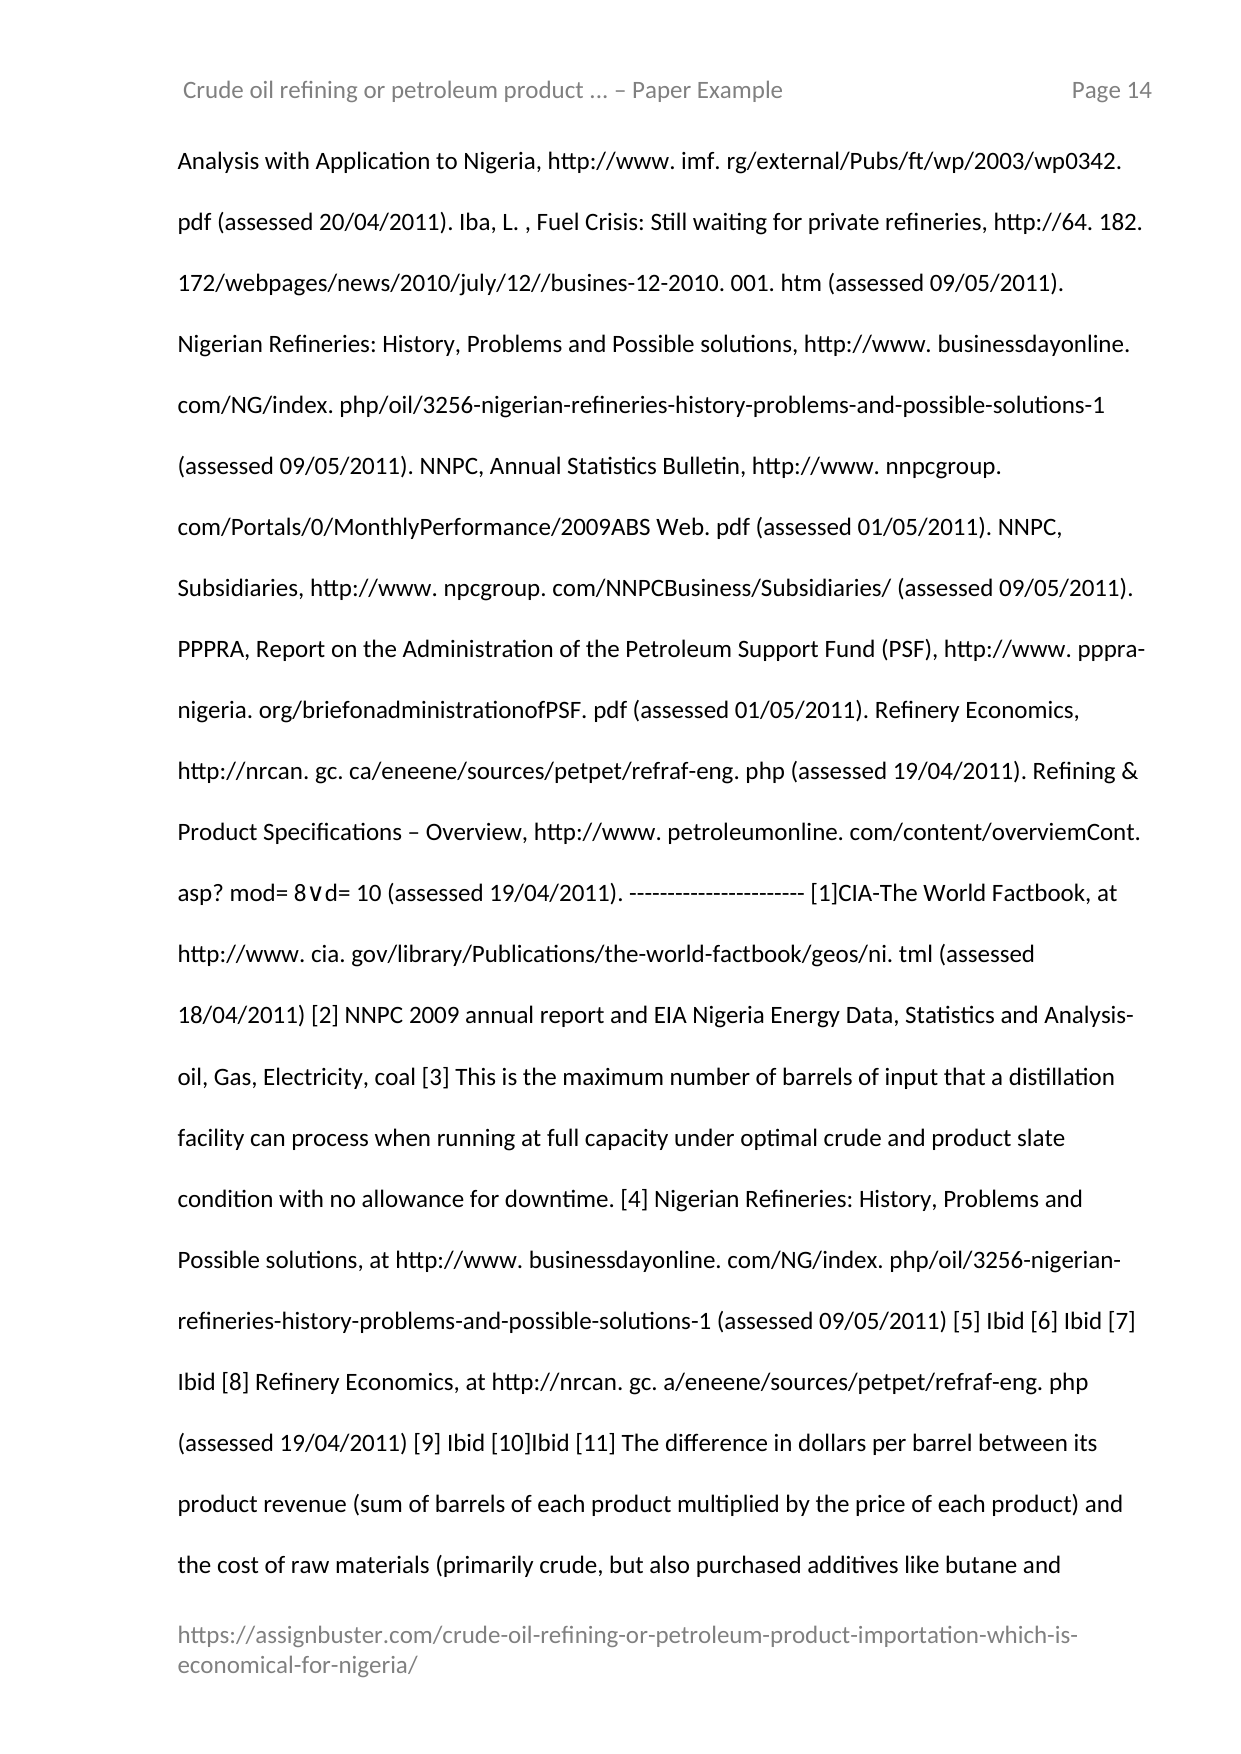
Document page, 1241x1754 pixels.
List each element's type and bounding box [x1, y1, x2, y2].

text [177, 145, 1152, 1579]
